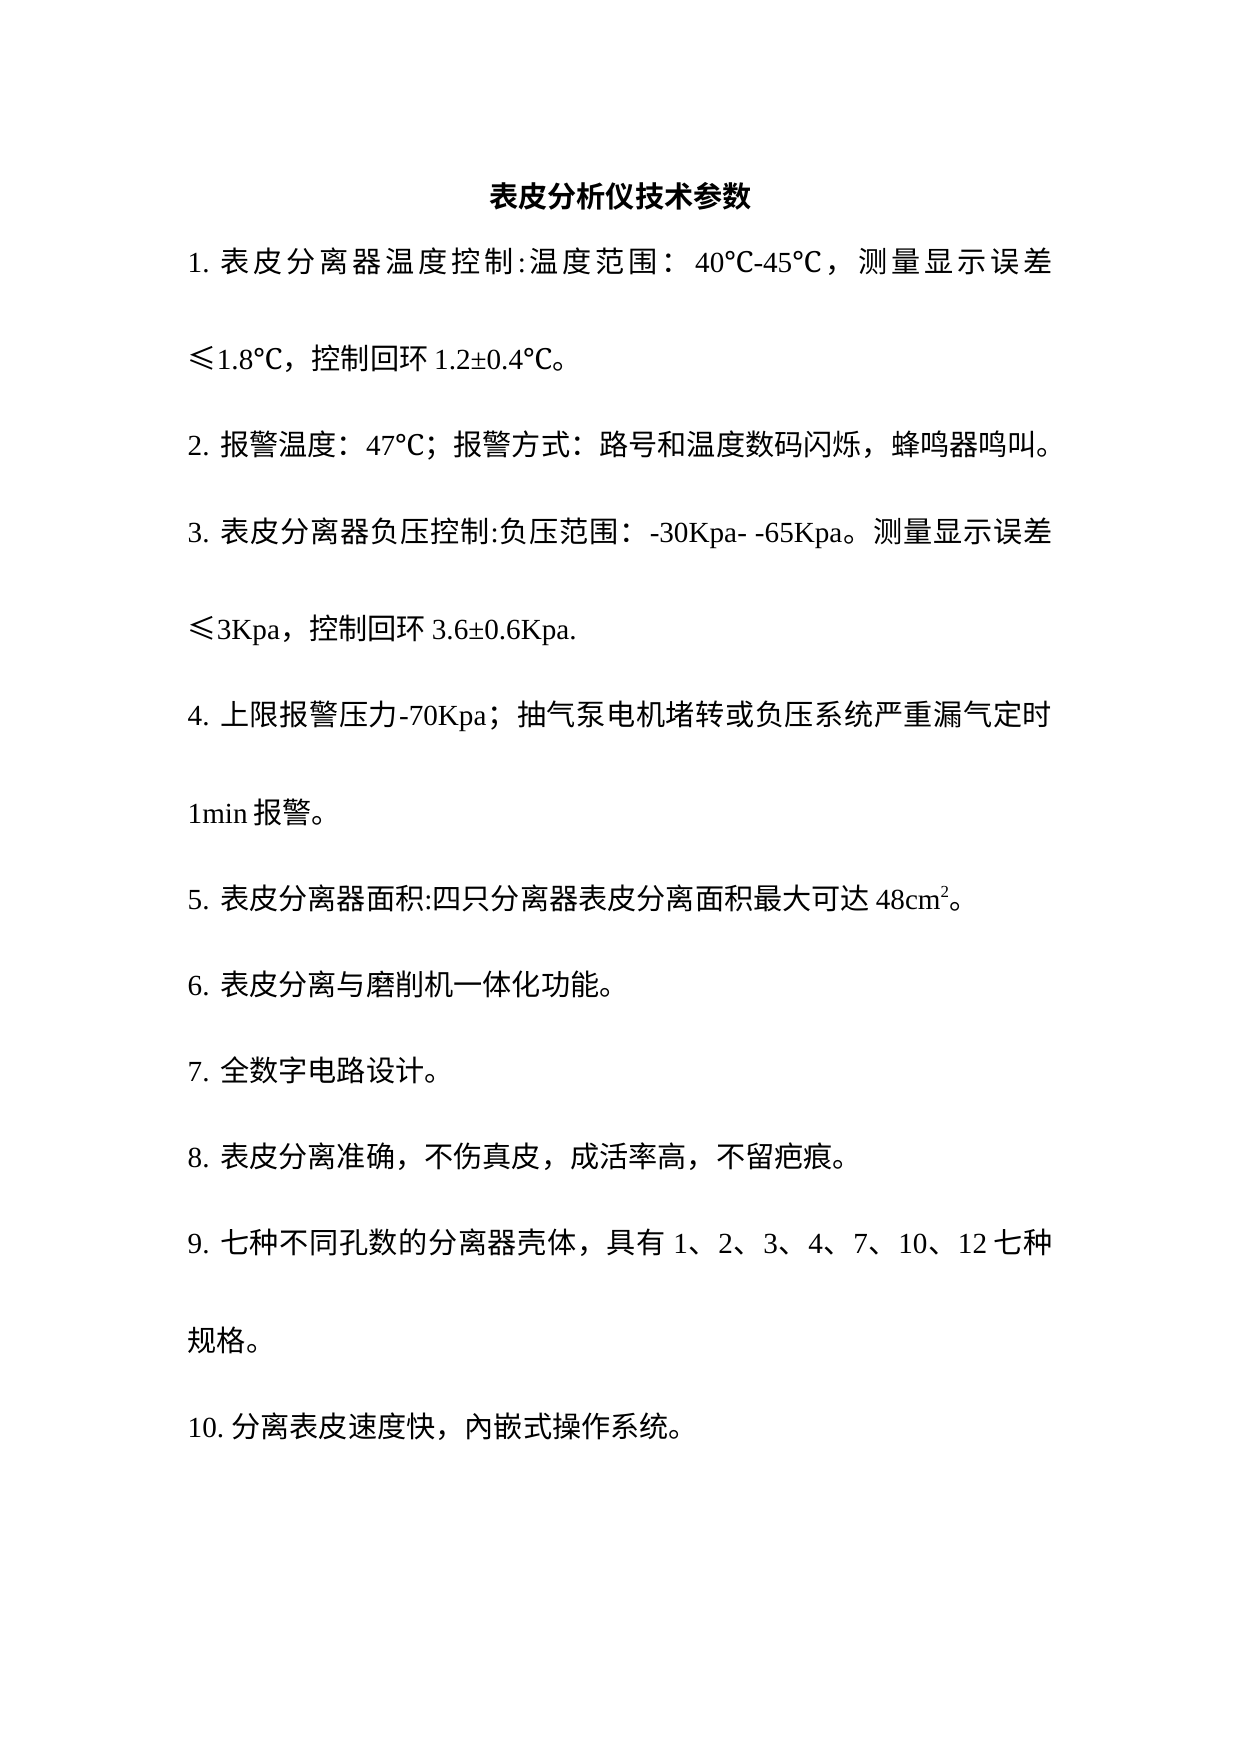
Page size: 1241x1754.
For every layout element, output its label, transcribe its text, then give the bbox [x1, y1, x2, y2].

list 表皮分离准确，不伤真皮，成活率高，不留疤痕。 [187, 1122, 1053, 1187]
list 上限报警压力-70Kpa；抽气泵电机堵转或负压系统严重漏气定时1min报警。 [187, 680, 1053, 843]
list 表皮分离器负压控制:负压范围：-30Kpa- -65Kpa。测量显示误差≤3Kpa，控制回环3.6±0.6Kpa. [187, 497, 1053, 659]
list 分离表皮速度快，內嵌式操作系统。 [187, 1392, 1053, 1457]
list 表皮分离器温度控制:温度范围：40℃-45℃，测量显示误差≤1.8℃，控制回环1.2±0.4℃。 [187, 227, 1053, 389]
list 七种不同孔数的分离器壳体，具有1、2、3、4、7、10、12七种规格。 [187, 1209, 1053, 1371]
list 报警温度：47℃；报警方式：路号和温度数码闪烁，蜂鸣器鸣叫。 [187, 411, 1053, 476]
list 表皮分离与磨削机一体化功能。 [187, 950, 1053, 1015]
text 表皮分析仪技术参数 [187, 162, 1053, 227]
list 表皮分离器面积:四只分离器表皮分离面积最大可达48cm2。 [187, 864, 1053, 929]
list 全数字电路设计。 [187, 1036, 1053, 1101]
